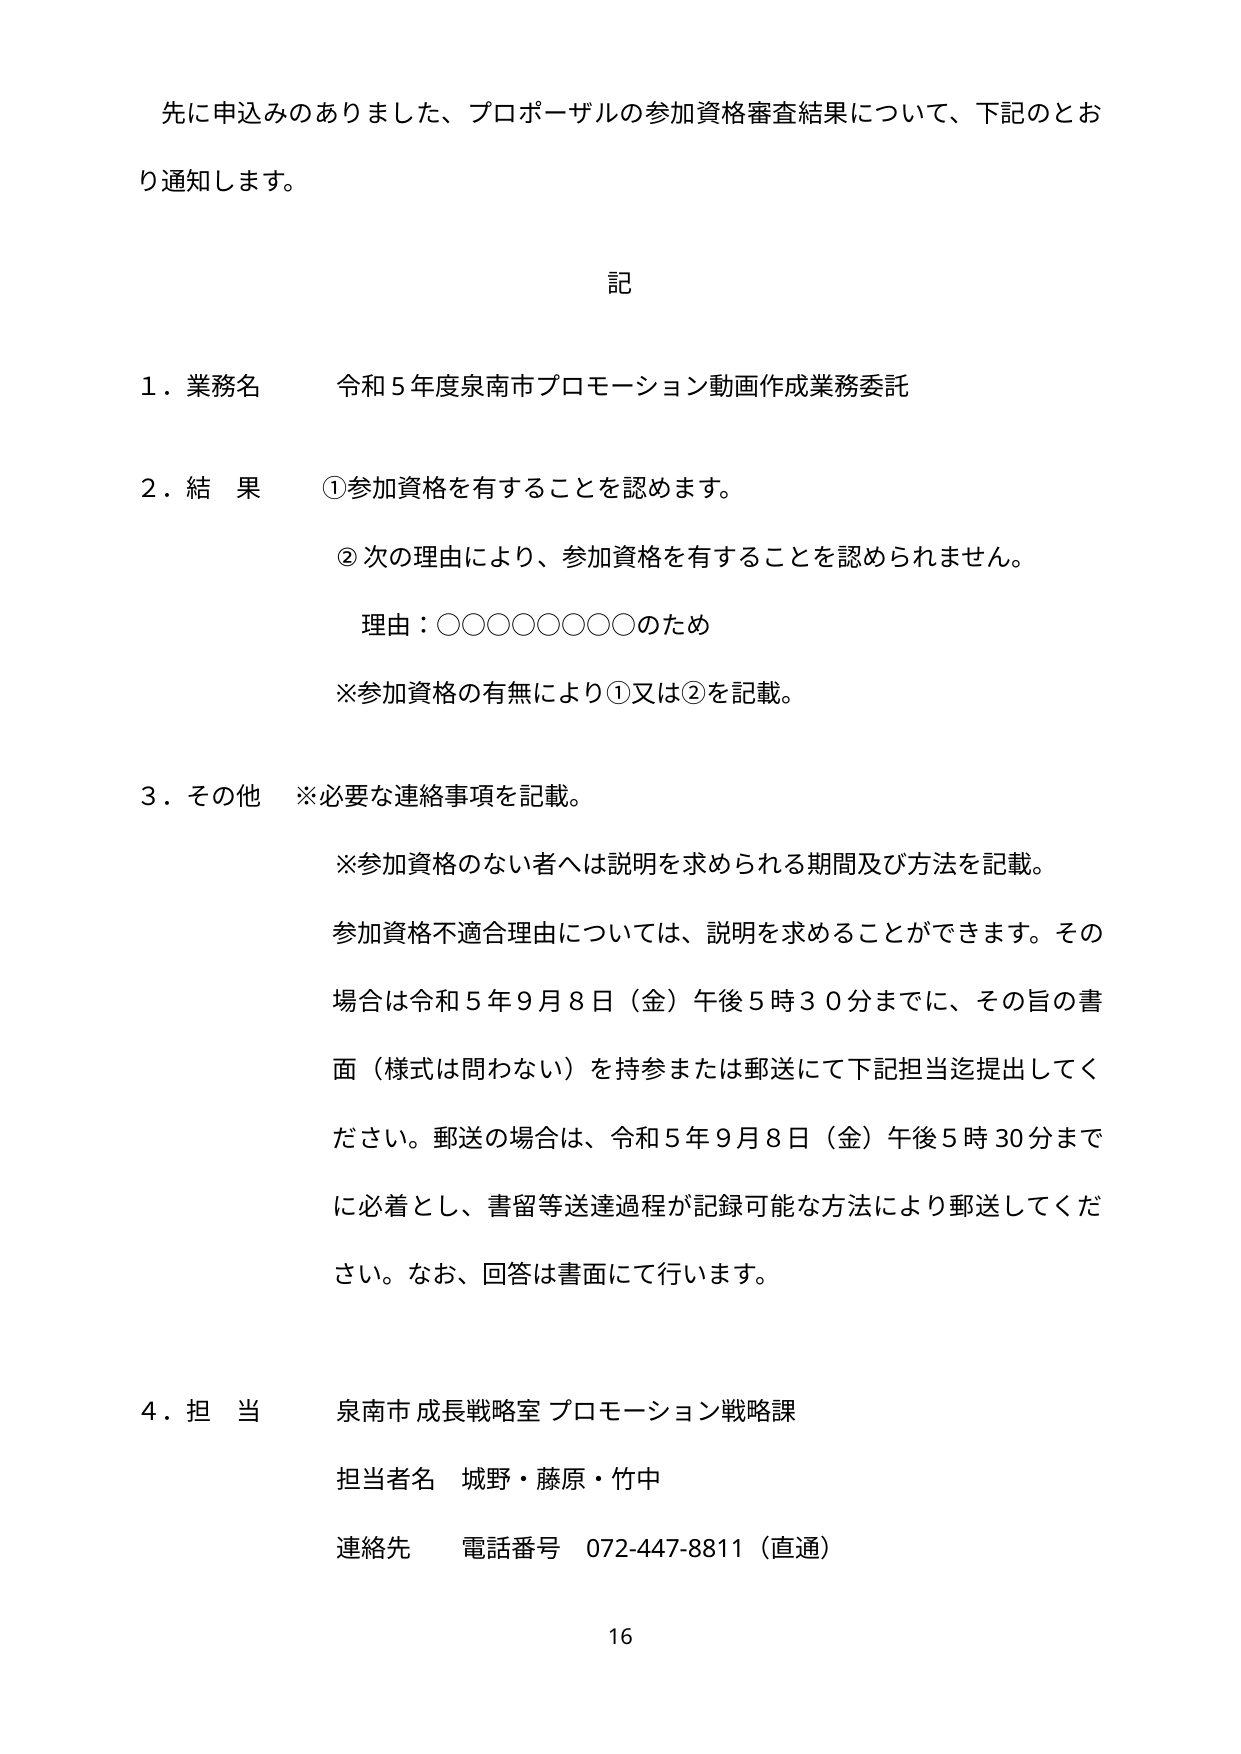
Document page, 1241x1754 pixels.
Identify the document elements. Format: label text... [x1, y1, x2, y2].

text ３．その他 ※必要な連絡事項を記載。 [136, 760, 1104, 829]
text ２．結 果 ①参加資格を有することを認めます。 [136, 453, 1104, 521]
text 記 [136, 248, 1104, 316]
text 理由：○○○○○○○○のため [136, 589, 1104, 658]
text 先に申込みのありました、プロポーザルの参加資格審査結果について、下記のとおり通知します。 [136, 77, 1104, 214]
text 参加資格不適合理由については、説明を求めることができます。その場合は令和５年９月８日（金）午後５時３０分までに、その旨の書面（様式は問わない）を持参または郵送にて下記担当迄提出してください。郵送の場合は、令和５年９月８日（金）午後５時30分までに必着とし、書留等送達過程が記録可能な方法により郵送してください。なお、回答は書面にて行います。 [333, 897, 1104, 1307]
text 連絡先 電話番号 072-447-8811（直通） [136, 1512, 1104, 1580]
text ②次の理由により、参加資格を有することを認められません。 [136, 521, 1104, 589]
text 担当者名 城野・藤原・竹中 [136, 1444, 1104, 1512]
text ※参加資格の有無により①又は②を記載。 [136, 658, 1104, 726]
text ※参加資格のない者へは説明を求められる期間及び方法を記載。 [136, 829, 1104, 897]
text １．業務名 令和5年度泉南市プロモーション動画作成業務委託 [136, 350, 1104, 419]
text ４．担 当 泉南市 成長戦略室 プロモーション戦略課 [136, 1375, 1104, 1444]
